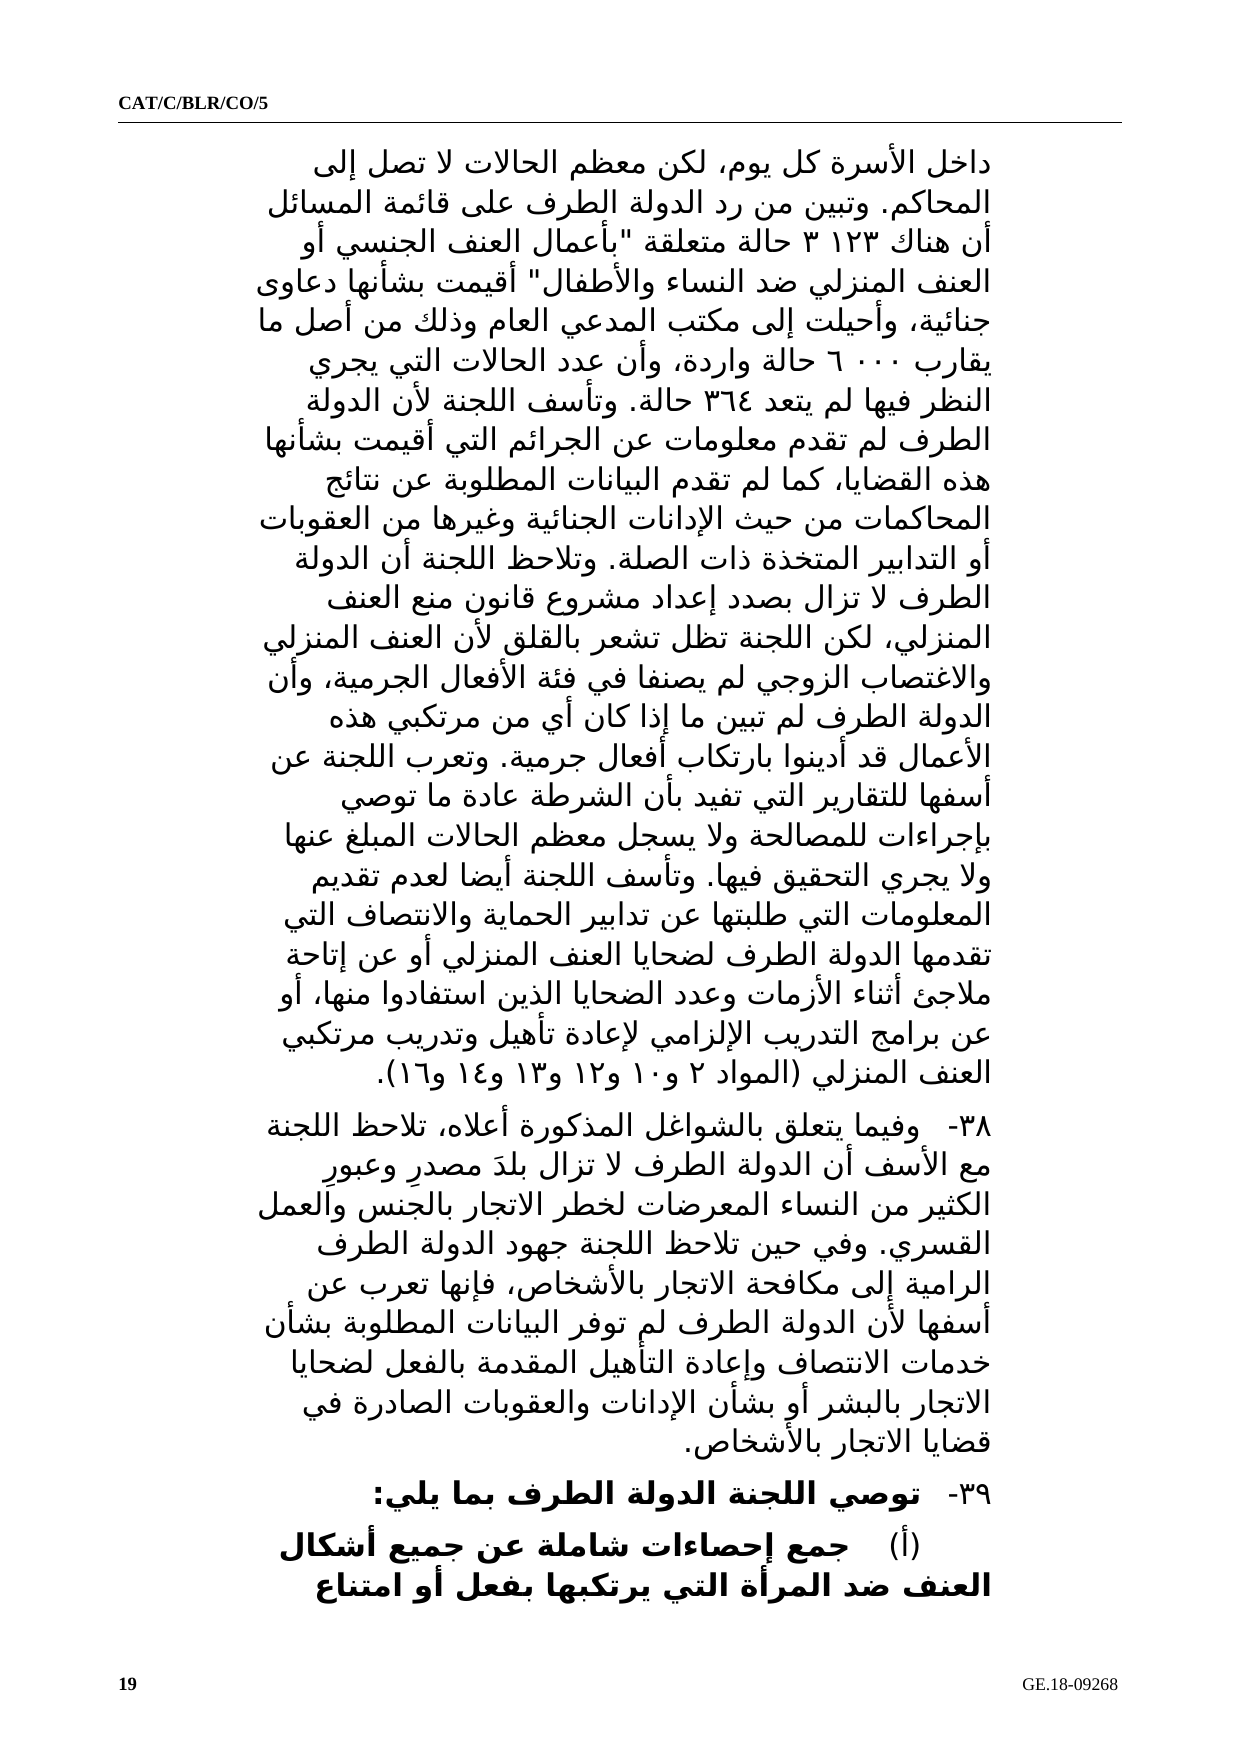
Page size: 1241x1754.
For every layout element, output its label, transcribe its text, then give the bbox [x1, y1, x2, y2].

text ٣٩- توصي اللجنة الدولة الطرف بما يلي: [248, 1473, 992, 1513]
text ٣٨- وفيما يتعلق بالشواغل المذكورة أعلاه، تلاحظ اللجنة مع الأسف أن الدولة الطرف لا تزال بلدَ مصدرِ وعبورِ الكثير من النساء المعرضات لخطر الاتجار بالجنس والعمل القسري. وفي حين تلاحظ اللجنة جهود الدولة الطرف الرامية إلى مكافحة الاتجار بالأشخاص، فإنها تعرب عن أسفها لأن الدولة الطرف لم توفر البيانات المطلوبة بشأن خدمات الانتصاف وإعادة التأهيل المقدمة بالفعل لضحايا الاتجار بالبشر أو بشأن الإدانات والعقوبات الصادرة في قضايا الاتجار بالأشخاص. [248, 1104, 992, 1461]
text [248, 1525, 992, 1604]
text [248, 142, 992, 1092]
